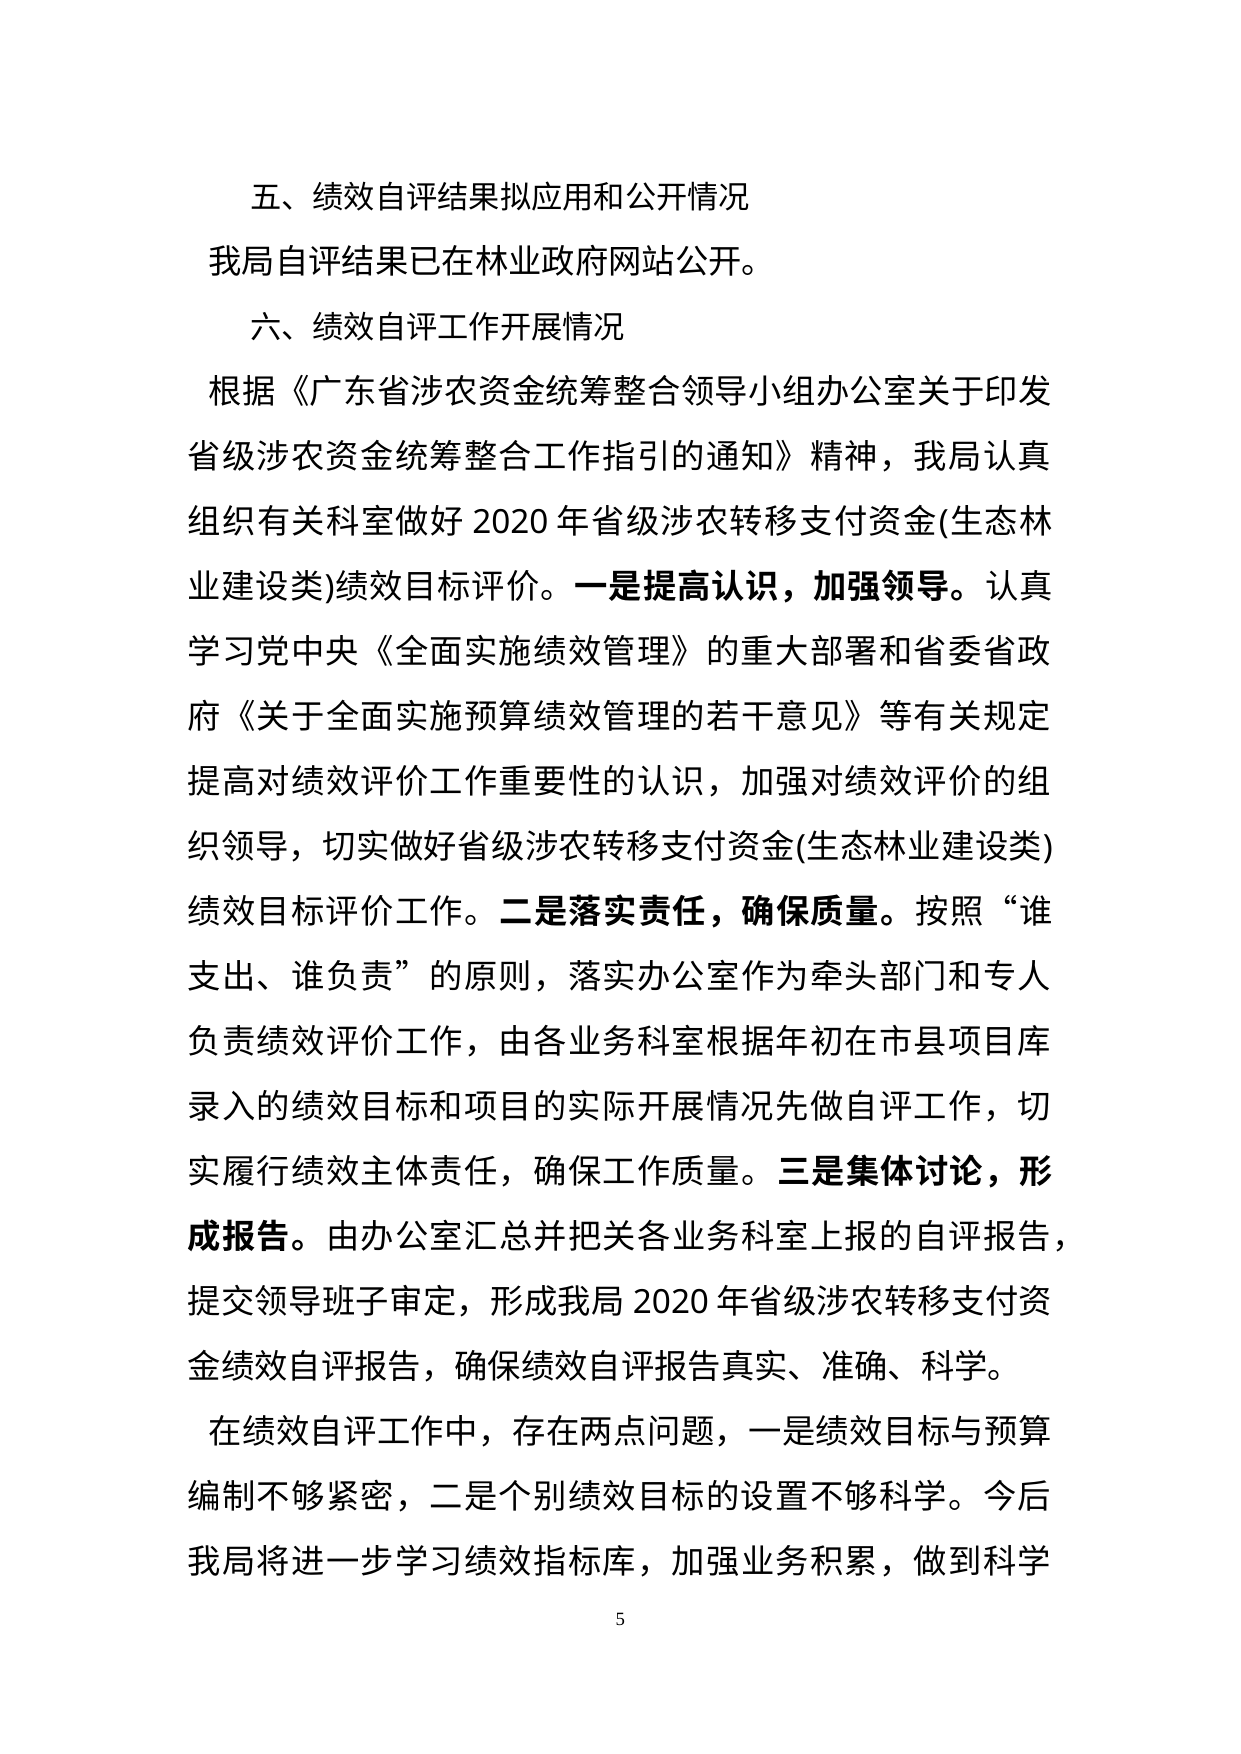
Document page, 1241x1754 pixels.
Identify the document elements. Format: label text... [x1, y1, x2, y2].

text 六、绩效自评工作开展情况 [187, 292, 1053, 357]
text 五、绩效自评结果拟应用和公开情况 [187, 162, 1053, 227]
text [187, 1397, 1053, 1592]
text 我局自评结果已在林业政府网站公开。 [187, 227, 1053, 292]
text 根据《广东省涉农资金统筹整合领导小组办公室关于印发省级涉农资金统筹整合工作指引的通知》精神，我局认真组织有关科室做好2020年省级涉农转移支付资金(生态林业建设类)绩效目标评价。一是提高认识，加强领导。认真学习党中央《全面实施绩效管理》的重大部署和省委省政府《关于全面实施预算绩效管理的若干意见》等有关规定，提高对绩效评价工作重要性的认识，加强对绩效评价的组织领导，切实做好省级涉农转移支付资金(生态林业建设类)绩效目标评价工作。二是落实责任，确保质量。按照“谁支出、谁负责”的原则，落实办公室作为牵头部门和专人负责绩效评价工作，由各业务科室根据年初在市县项目库录入的绩效目标和项目的实际开展情况先做自评工作，切实履行绩效主体责任，确保工作质量。三是集体讨论，形成报告。由办公室汇总并把关各业务科室上报的自评报告，提交领导班子审定，形成我局2020年省级涉农转移支付资金绩效自评报告，确保绩效自评报告真实、准确、科学。 [187, 357, 1053, 1397]
